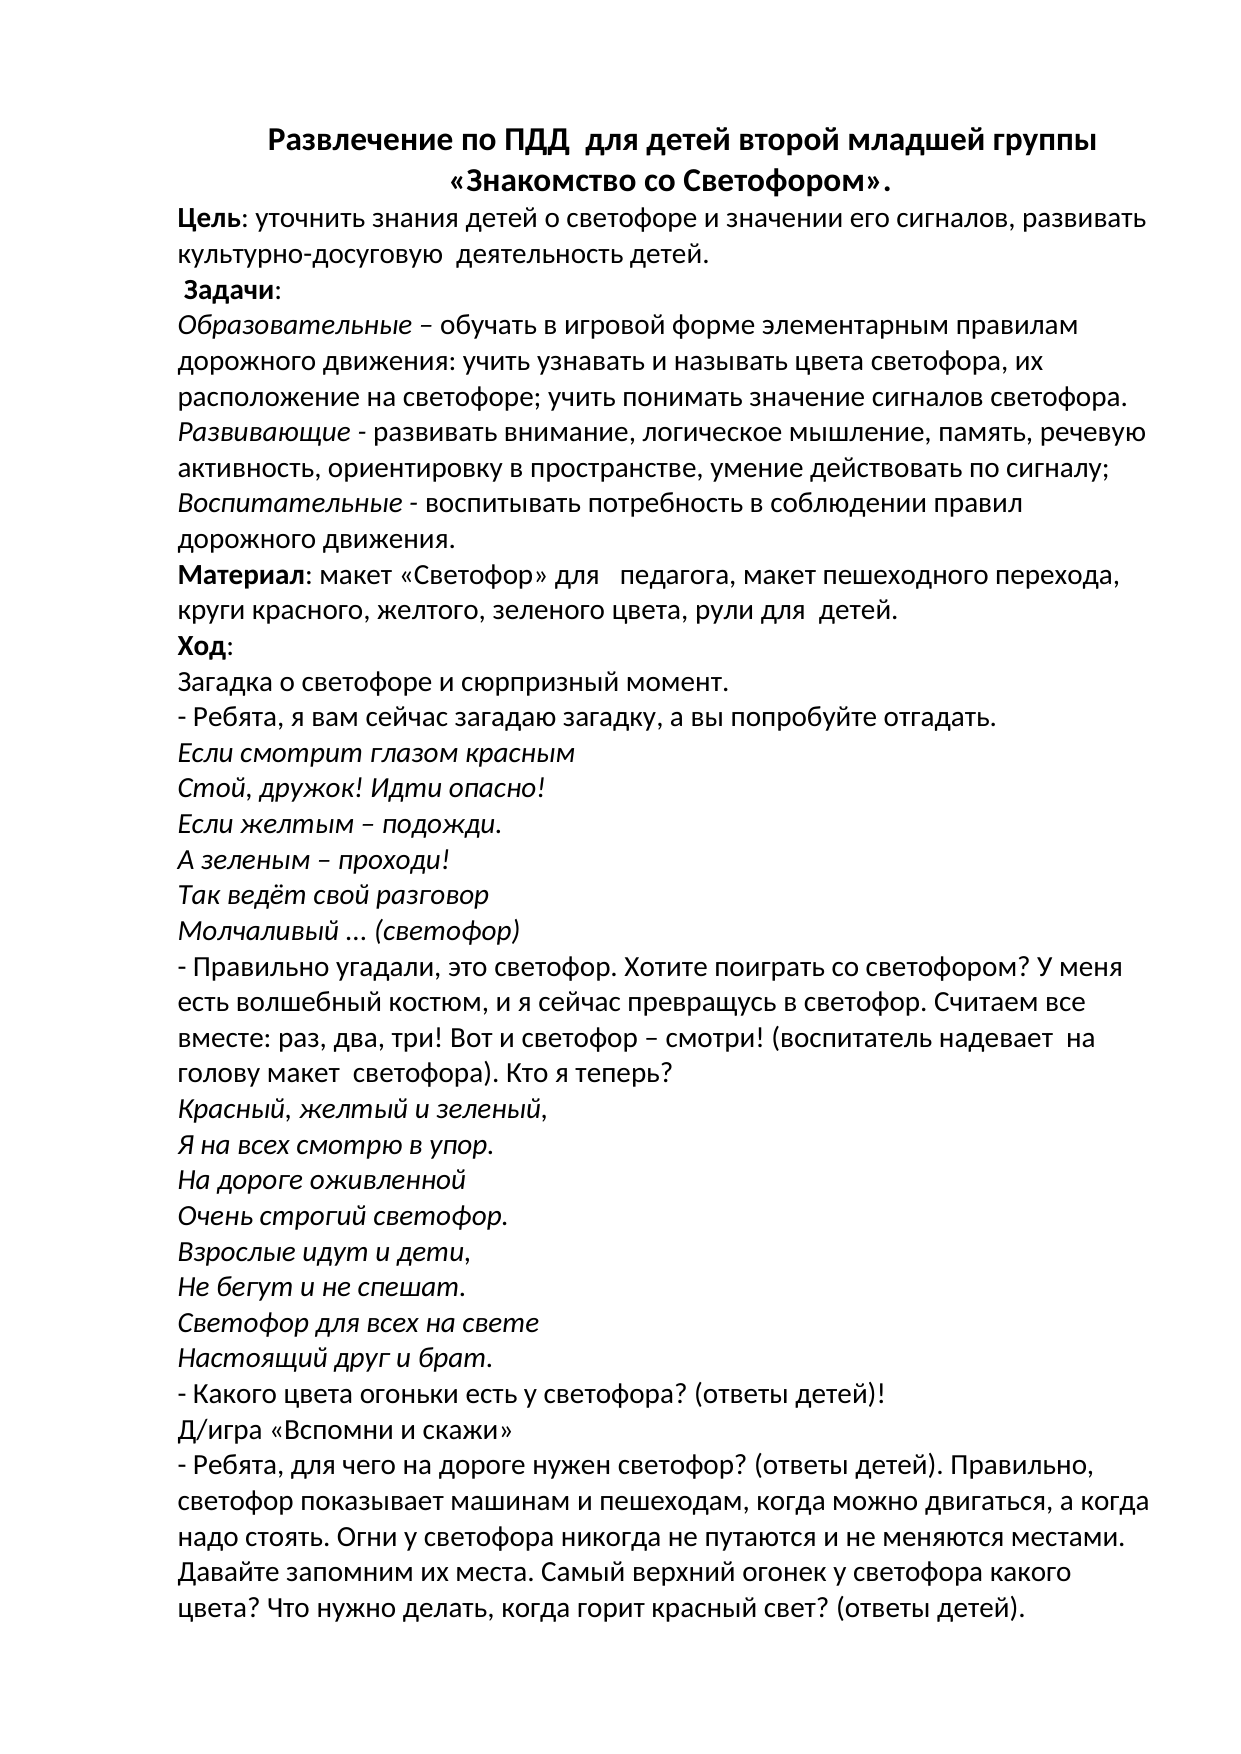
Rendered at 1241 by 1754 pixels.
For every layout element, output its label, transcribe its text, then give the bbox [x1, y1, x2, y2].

text Настоящий друг и брат. [177, 1339, 1152, 1375]
text Если смотрит глазом красным [177, 734, 1152, 769]
text Стой, дружок! Идти опасно! [177, 769, 1152, 805]
text Развлечение по ПДД для детей второй младшей группы [177, 118, 1152, 159]
text Материал: макет «Светофор» для педагога, макет пешеходного перехода, круги красного, желтого, зеленого цвета, рули для детей. [177, 556, 1152, 627]
text Не бегут и не спешат. Светофор для всех на свете [177, 1268, 1152, 1339]
text Ход: [177, 627, 1152, 663]
text Я на всех смотрю в упор. На дороге оживленной [177, 1126, 1152, 1197]
text Молчаливый ... (светофор) [177, 912, 1152, 948]
text - Какого цвета огоньки есть у светофора? (ответы детей)! [177, 1375, 1152, 1411]
text «Знакомство со Светофором». [177, 159, 1152, 199]
text Цель: уточнить знания детей о светофоре и значении его сигналов, развивать культурно-досуговую деятельность детей. [177, 199, 1152, 271]
text Образовательные – обучать в игровой форме элементарным правилам дорожного движения: учить узнавать и называть цвета светофора, их расположение на светофоре; учить понимать значение сигналов светофора. [177, 306, 1152, 413]
text Красный, желтый и зеленый, [177, 1090, 1152, 1126]
text Задачи: [177, 271, 1152, 306]
text - Ребята, для чего на дороге нужен светофор? (ответы детей). Правильно, светофор показывает машинам и пешеходам, когда можно двигаться, а когда надо стоять. Огни у светофора никогда не путаются и не меняются местами. Давайте запомним их места. Самый верхний огонек у светофора какого цвета? Что нужно делать, когда горит красный свет? (ответы детей). [177, 1446, 1152, 1624]
text - Ребята, я вам сейчас загадаю загадку, а вы попробуйте отгадать. [177, 698, 1152, 734]
text Взрослые идут и дети, [177, 1233, 1152, 1268]
text Развивающие - развивать внимание, логическое мышление, память, речевую активность, ориентировку в пространстве, умение действовать по сигналу; [177, 413, 1152, 484]
text Воспитательные - воспитывать потребность в соблюдении правил дорожного движения. [177, 484, 1152, 556]
text А зеленым – проходи! [177, 841, 1152, 876]
text Д/игра «Вспомни и скажи» [177, 1411, 1152, 1446]
text Если желтым – подожди. [177, 805, 1152, 841]
text Загадка о светофоре и сюрпризный момент. [177, 663, 1152, 698]
text Очень строгий светофор. [177, 1197, 1152, 1233]
text - Правильно угадали, это светофор. Хотите поиграть со светофором? У меня есть волшебный костюм, и я сейчас превращусь в светофор. Считаем все вместе: раз, два, три! Вот и светофор – смотри! (воспитатель надевает на голову макет светофора). Кто я теперь? [177, 948, 1152, 1090]
text Так ведёт свой разговор [177, 876, 1152, 912]
